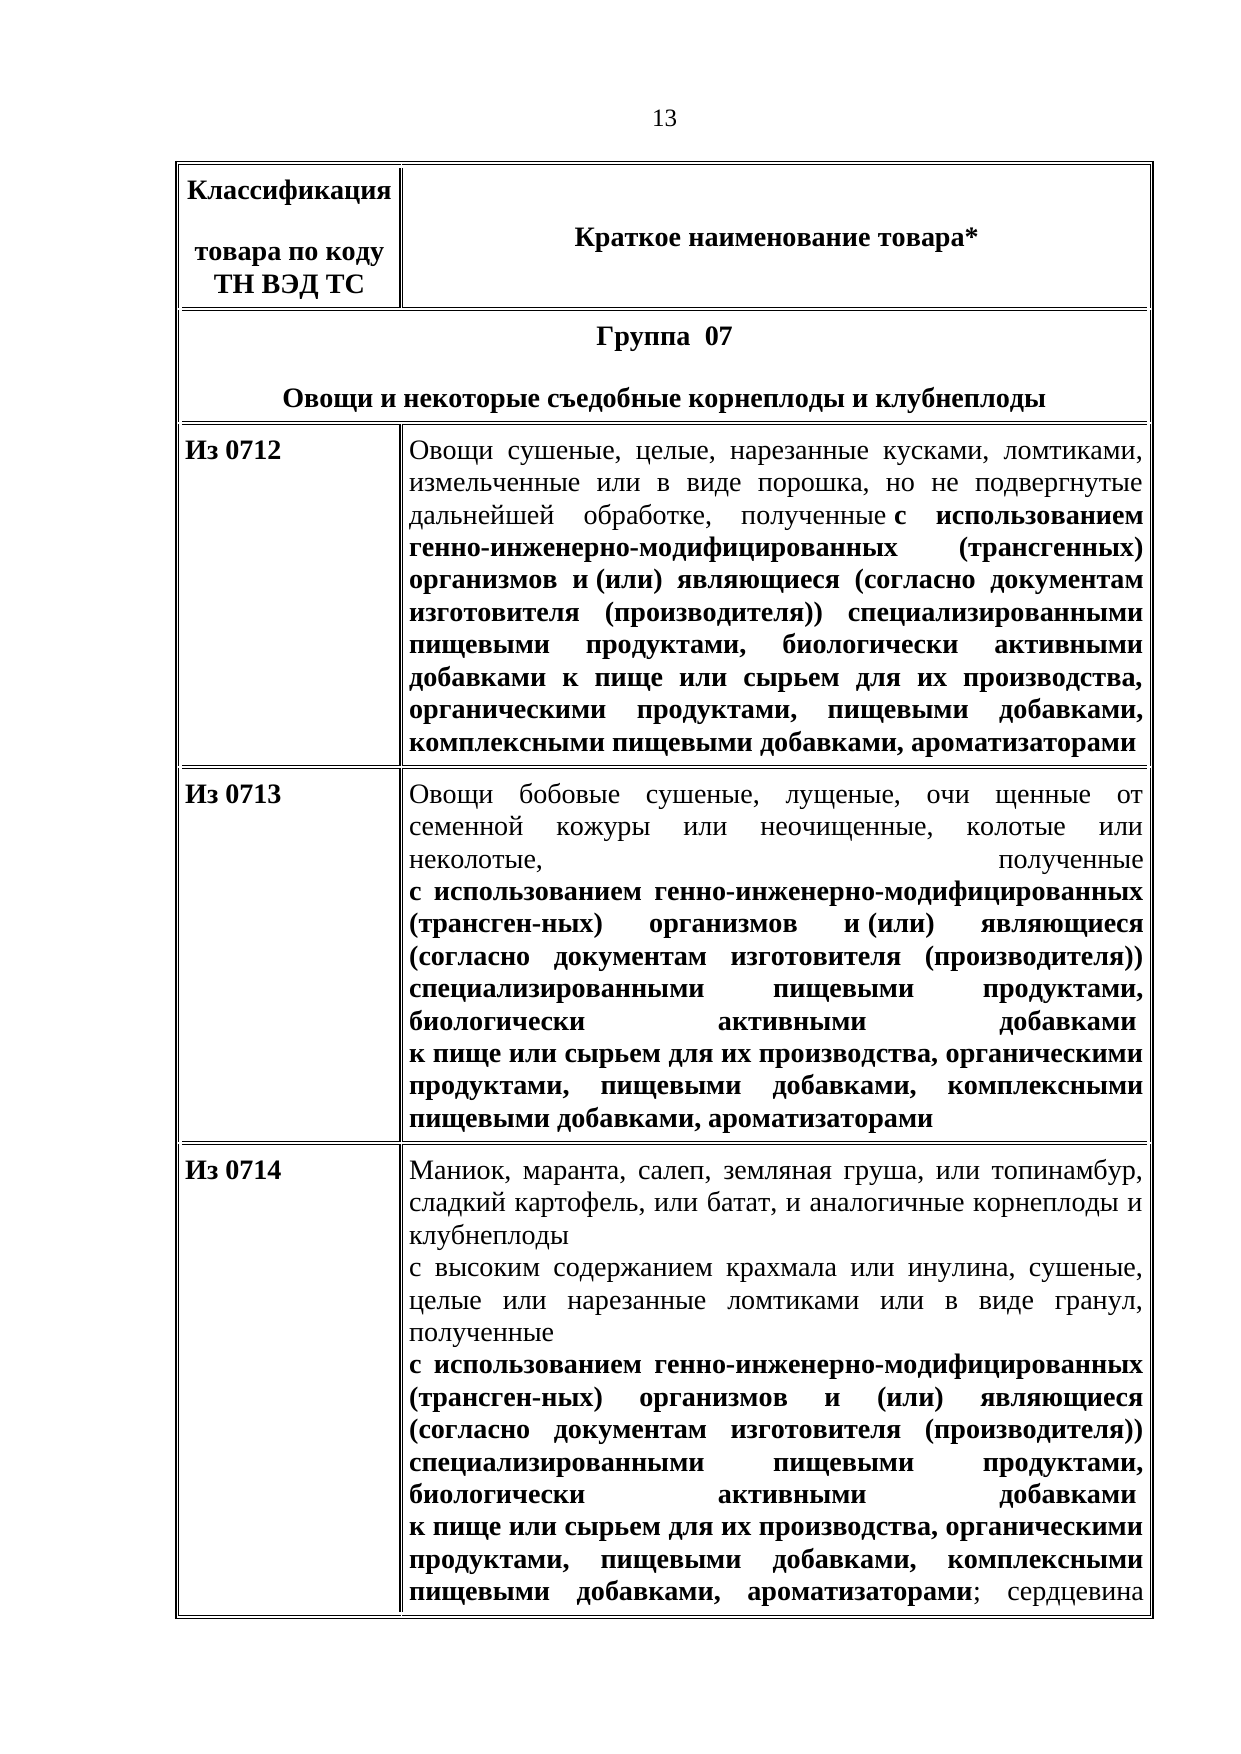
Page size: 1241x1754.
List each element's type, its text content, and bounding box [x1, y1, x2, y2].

table_cell Из 0713 [177, 765, 401, 1141]
table_cell Овощи бобовые сушеные, лущеные, очи щенные от семенной кожуры или неочищенные, колотые или неколотые, полученные с использованием генно-инженерно-модифицированных (трансген-ных) организмов и (или) являющиеся (согласно документам изготовителя (производителя)) специализированными пищевыми продуктами, биологически активными добавками к пище или сырьем для их производства, органическими продуктами, пищевыми добавками, комплексными пищевыми добавками, ароматизаторами [401, 765, 1152, 1141]
table_cell Группа 07 Овощи и некоторые съедобные корнеплоды и клубнеплоды [177, 307, 1152, 421]
table_cell Овощи сушеные, целые, нарезанные кусками, ломтиками, измельченные или в виде порошка, но не подвергнутые дальнейшей обработке, полученные с использованием генно-инженерно-модифицированных (трансгенных) организмов и (или) являющиеся (согласно документам изготовителя (производителя)) специализированными пищевыми продуктами, биологически активными добавками к пище или сырьем для их производства, органическими продуктами, пищевыми добавками, комплексными пищевыми добавками, ароматизаторами [401, 421, 1152, 765]
table_cell Из 0712 [177, 421, 401, 765]
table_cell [401, 1141, 1152, 1614]
table_header Классификация товара по коду ТН ВЭД ТС [179, 165, 401, 307]
table_header Краткое наименование товара* [401, 162, 1152, 307]
table_cell Из 0714 [177, 1141, 401, 1614]
